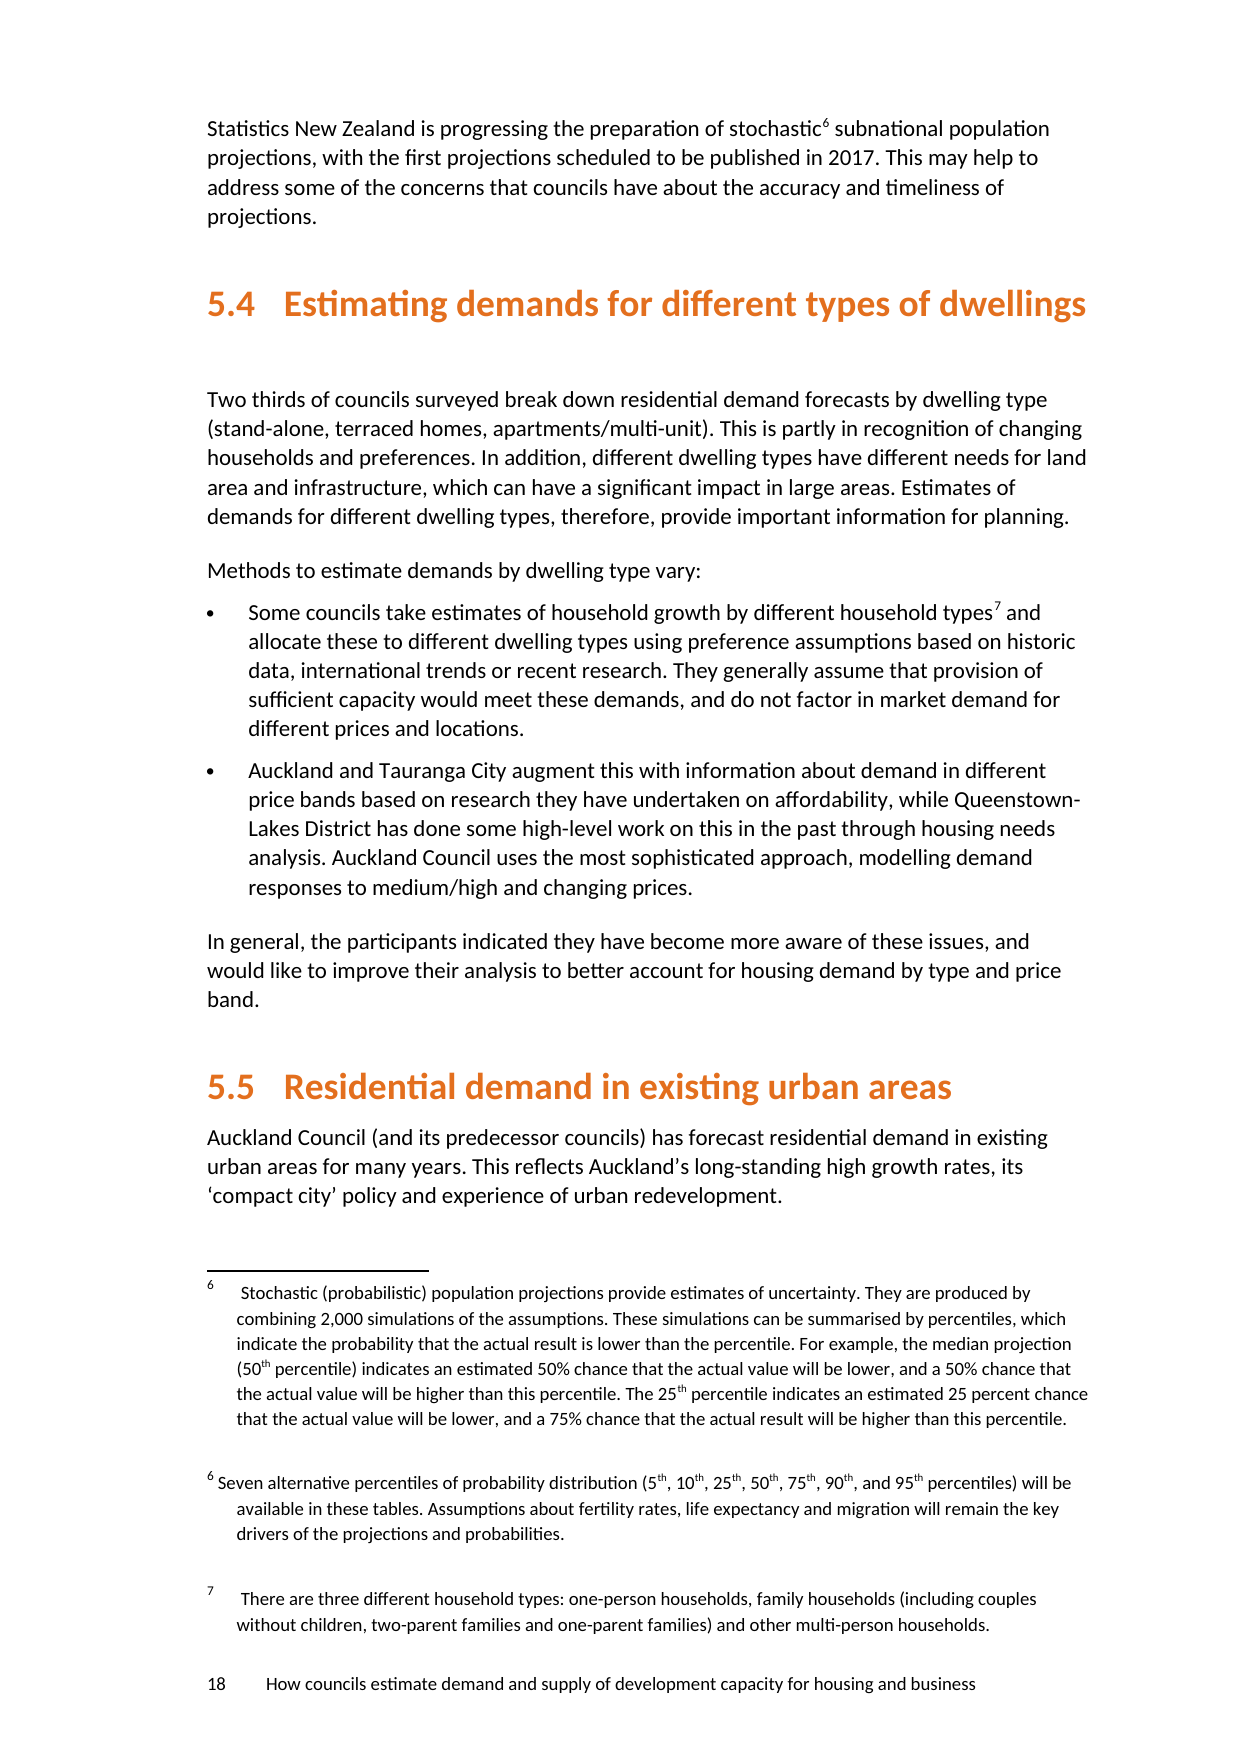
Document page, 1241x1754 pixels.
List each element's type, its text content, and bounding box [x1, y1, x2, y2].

text Some councils take estimates of household growth by different household types and allocate these to different dwelling types using preference assumptions based on historic data, international trends or recent research. They generally assume that provision of sufficient capacity would meet these demands, and do not factor in market demand for different prices and locations. [207, 597, 1092, 742]
text Statistics New Zealand is progressing the preparation of stochastic subnational population projections, with the first projections scheduled to be published in 2017. This may help to address some of the concerns that councils have about the accuracy and timeliness of projections. [207, 113, 1092, 230]
text Methods to estimate demands by dwelling type vary: [207, 555, 1092, 584]
subtitle 5.5 Residential demand in existing urban areas [207, 1063, 1092, 1109]
text Auckland Council (and its predecessor councils) has forecast residential demand in existing urban areas for many years. This reflects Auckland’s long-standing high growth rates, its ‘compact city’ policy and experience of urban redevelopment. [207, 1122, 1092, 1209]
text Auckland and Tauranga City augment this with information about demand in different price bands based on research they have undertaken on affordability, while Queenstown-Lakes District has done some high-level work on this in the past through housing needs analysis. Auckland Council uses the most sophisticated approach, modelling demand responses to medium/high and changing prices. [207, 755, 1092, 901]
text Two thirds of councils surveyed break down residential demand forecasts by dwelling type (stand-alone, terraced homes, apartments/multi-unit). This is partly in recognition of changing households and preferences. In addition, different dwelling types have different needs for land area and infrastructure, which can have a significant impact in large areas. Estimates of demands for different dwelling types, therefore, provide important information for planning. [207, 384, 1092, 530]
subtitle 5.4 Estimating demands for different types of dwellings [207, 280, 1092, 372]
text In general, the participants indicated they have become more aware of these issues, and would like to improve their analysis to better account for housing demand by type and price band. [207, 926, 1092, 1013]
